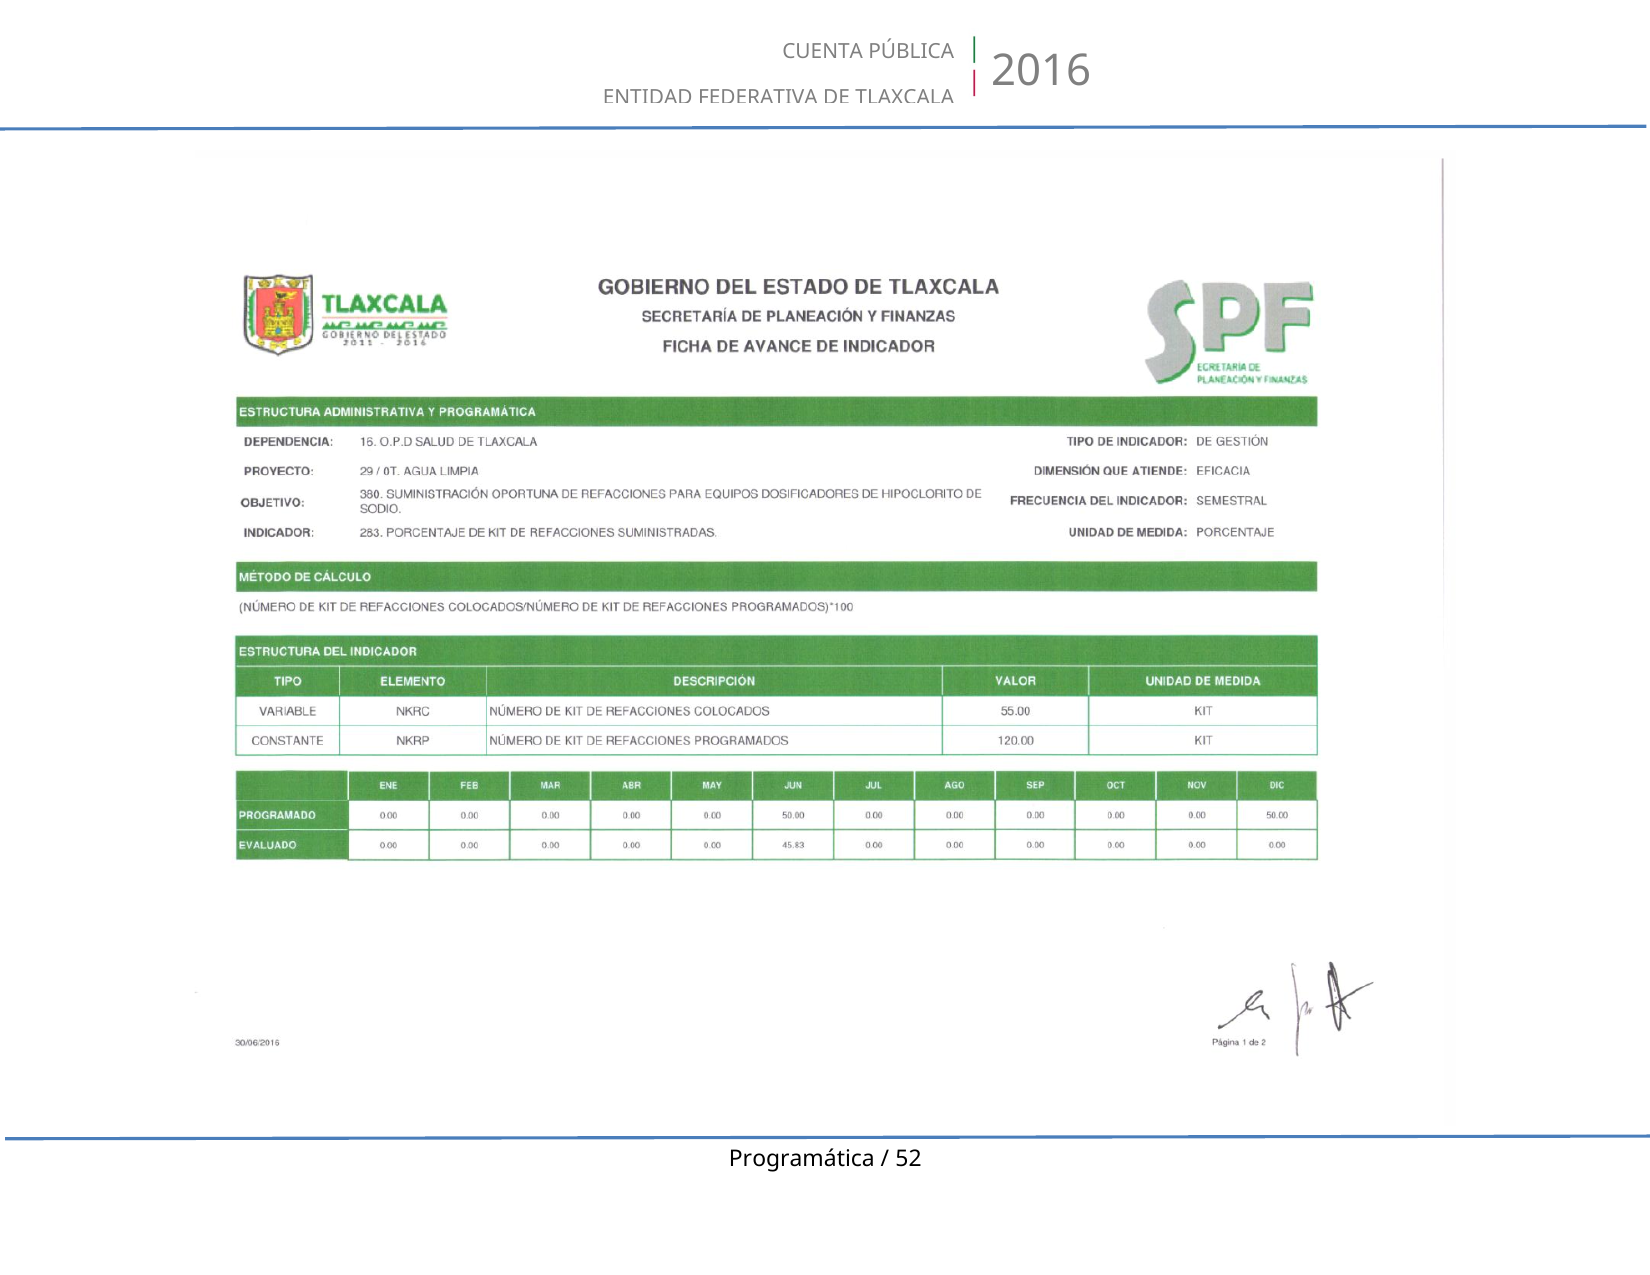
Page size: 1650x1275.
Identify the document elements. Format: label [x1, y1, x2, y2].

picture [968, 28, 985, 99]
picture [196, 151, 1454, 1126]
